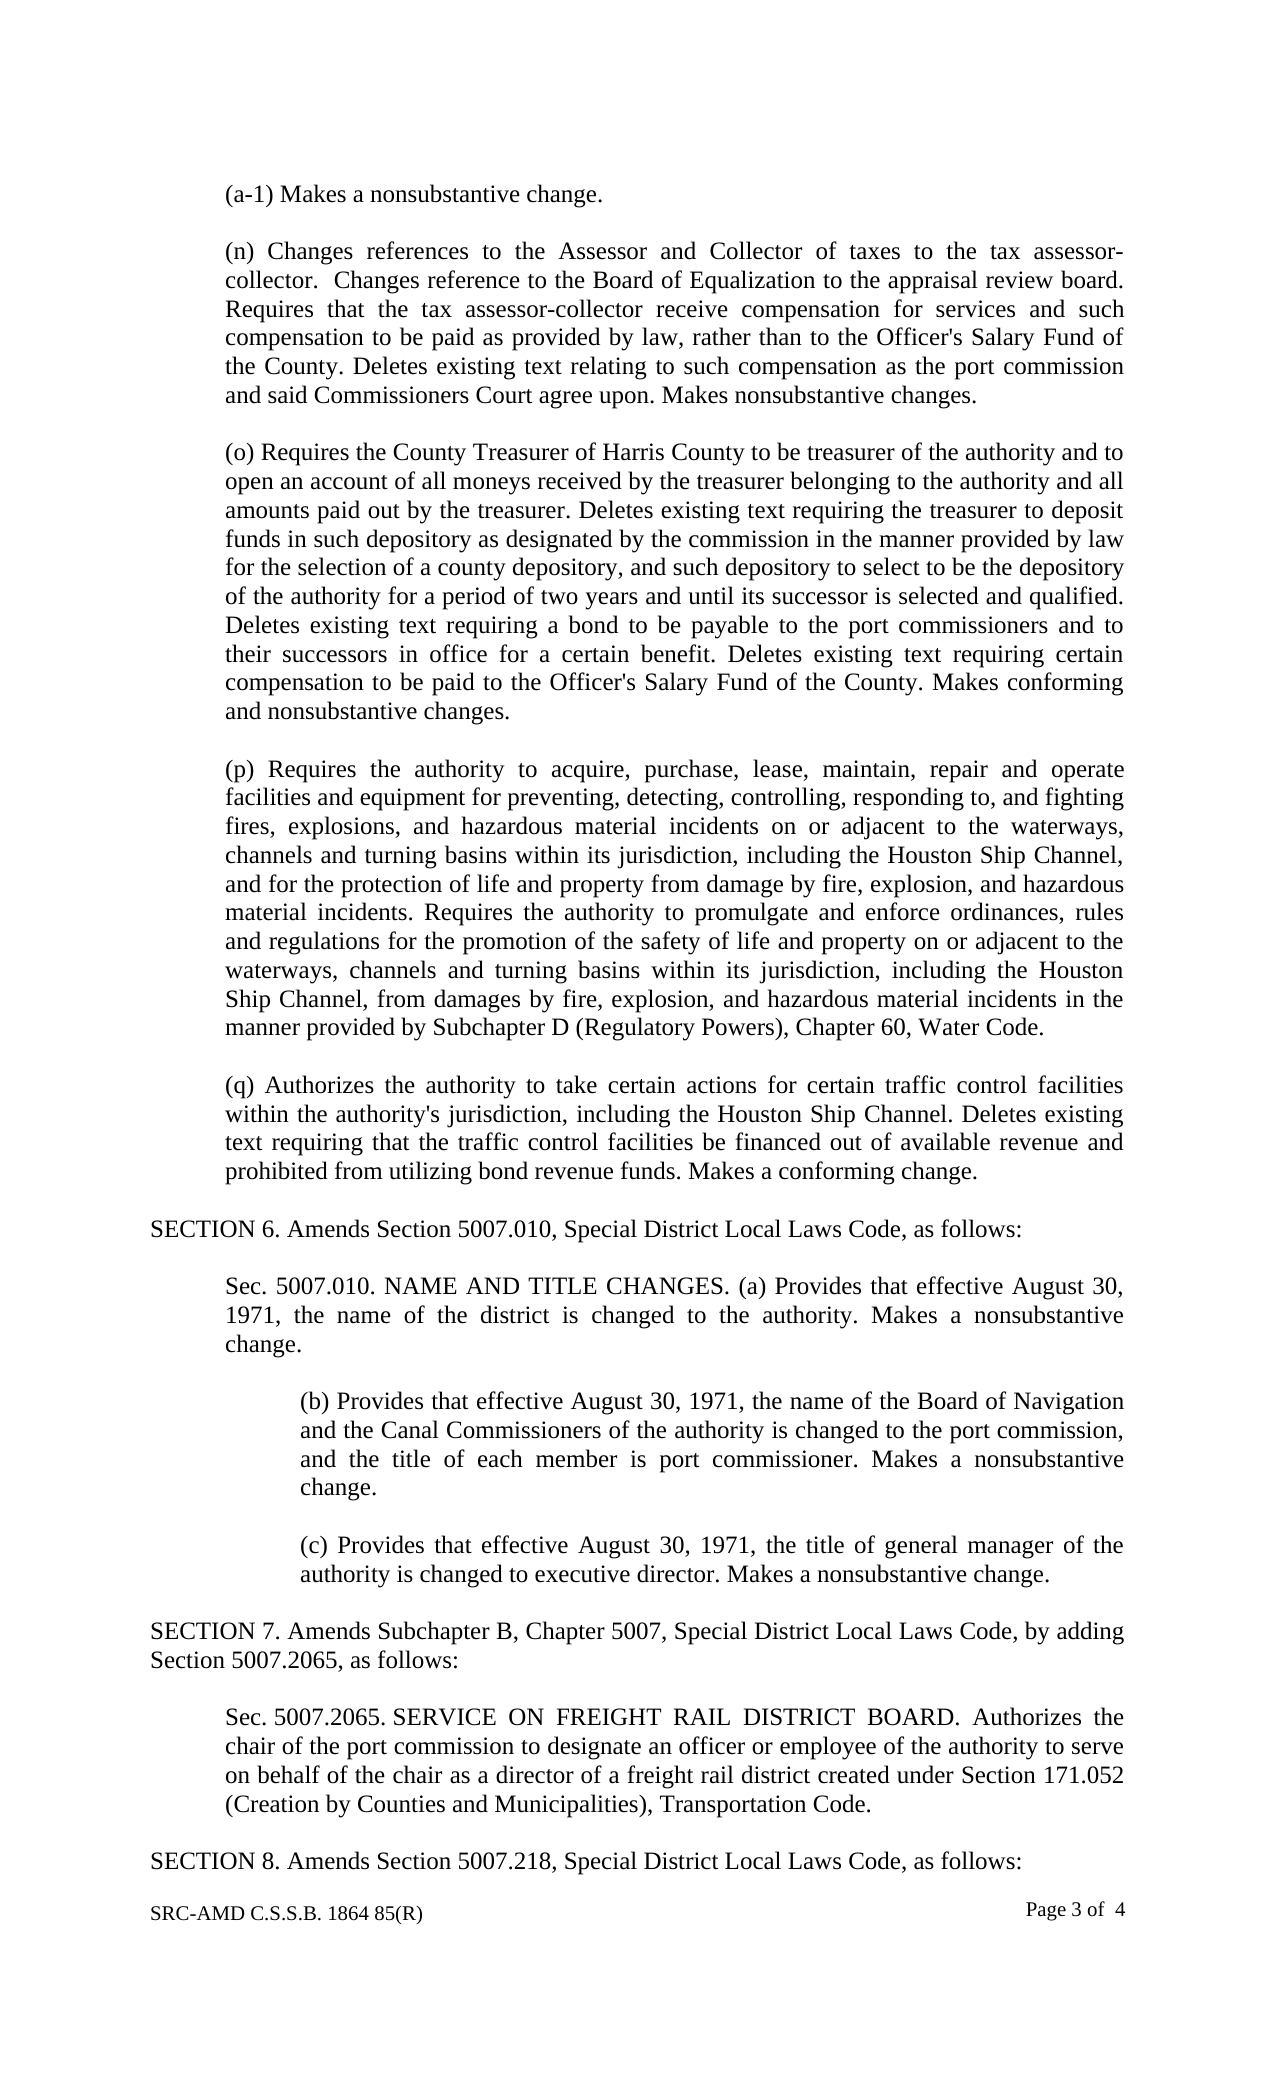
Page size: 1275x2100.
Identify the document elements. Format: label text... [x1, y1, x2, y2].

text Sec. 5007.2065. SERVICE ON FREIGHT RAIL DISTRICT BOARD. Authorizes the chair of the port commission to designate an officer or employee of the authority to serve on behalf of the chair as a director of a freight rail district created under Section 171.052 (Creation by Counties and Municipalities), Transportation Code. [225, 1702, 1125, 1817]
text SECTION 8. Amends Section 5007.218, Special District Local Laws Code, as follows: [150, 1846, 1125, 1875]
text Sec. 5007.010. NAME AND TITLE CHANGES. (a) Provides that effective August 30, 1971, the name of the district is changed to the authority. Makes a nonsubstantive change. [225, 1271, 1125, 1357]
text (a-1) Makes a nonsubstantive change. [225, 179, 1125, 207]
text (b) Provides that effective August 30, 1971, the name of the Board of Navigation and the Canal Commissioners of the authority is changed to the port commission, and the title of each member is port commissioner. Makes a nonsubstantive change. [300, 1386, 1125, 1501]
text (p) Requires the authority to acquire, purchase, lease, maintain, repair and operate facilities and equipment for preventing, detecting, controlling, responding to, and fighting fires, explosions, and hazardous material incidents on or adjacent to the waterways, channels and turning basins within its jurisdiction, including the Houston Ship Channel, and for the protection of life and property from damage by fire, explosion, and hazardous material incidents. Requires the authority to promulgate and enforce ordinances, rules and regulations for the promotion of the safety of life and property on or adjacent to the waterways, channels and turning basins within its jurisdiction, including the Houston Ship Channel, from damages by fire, explosion, and hazardous material incidents in the manner provided by Subchapter D (Regulatory Powers), Chapter 60, Water Code. [225, 754, 1125, 1041]
text (o) Requires the County Treasurer of Harris County to be treasurer of the authority and to open an account of all moneys received by the treasurer belonging to the authority and all amounts paid out by the treasurer. Deletes existing text requiring the treasurer to deposit funds in such depository as designated by the commission in the manner provided by law for the selection of a county depository, and such depository to select to be the depository of the authority for a period of two years and until its successor is selected and qualified. Deletes existing text requiring a bond to be payable to the port commissioners and to their successors in office for a certain benefit. Deletes existing text requiring certain compensation to be paid to the Officer's Salary Fund of the County. Makes conforming and nonsubstantive changes. [225, 437, 1125, 725]
text (c) Provides that effective August 30, 1971, the title of general manager of the authority is changed to executive director. Makes a nonsubstantive change. [300, 1530, 1125, 1587]
text (q) Authorizes the authority to take certain actions for certain traffic control facilities within the authority's jurisdiction, including the Houston Ship Channel. Deletes existing text requiring that the traffic control facilities be financed out of available revenue and prohibited from utilizing bond revenue funds. Makes a conforming change. [225, 1070, 1125, 1185]
text SECTION 6. Amends Section 5007.010, Special District Local Laws Code, as follows: [150, 1214, 1125, 1242]
text (n) Changes references to the Assessor and Collector of taxes to the tax assessor-collector. Changes reference to the Board of Equalization to the appraisal review board. Requires that the tax assessor-collector receive compensation for services and such compensation to be paid as provided by law, rather than to the Officer's Salary Fund of the County. Deletes existing text relating to such compensation as the port commission and said Commissioners Court agree upon. Makes nonsubstantive changes. [225, 236, 1125, 409]
text SECTION 7. Amends Subchapter B, Chapter 5007, Special District Local Laws Code, by adding Section 5007.2065, as follows: [150, 1616, 1125, 1674]
